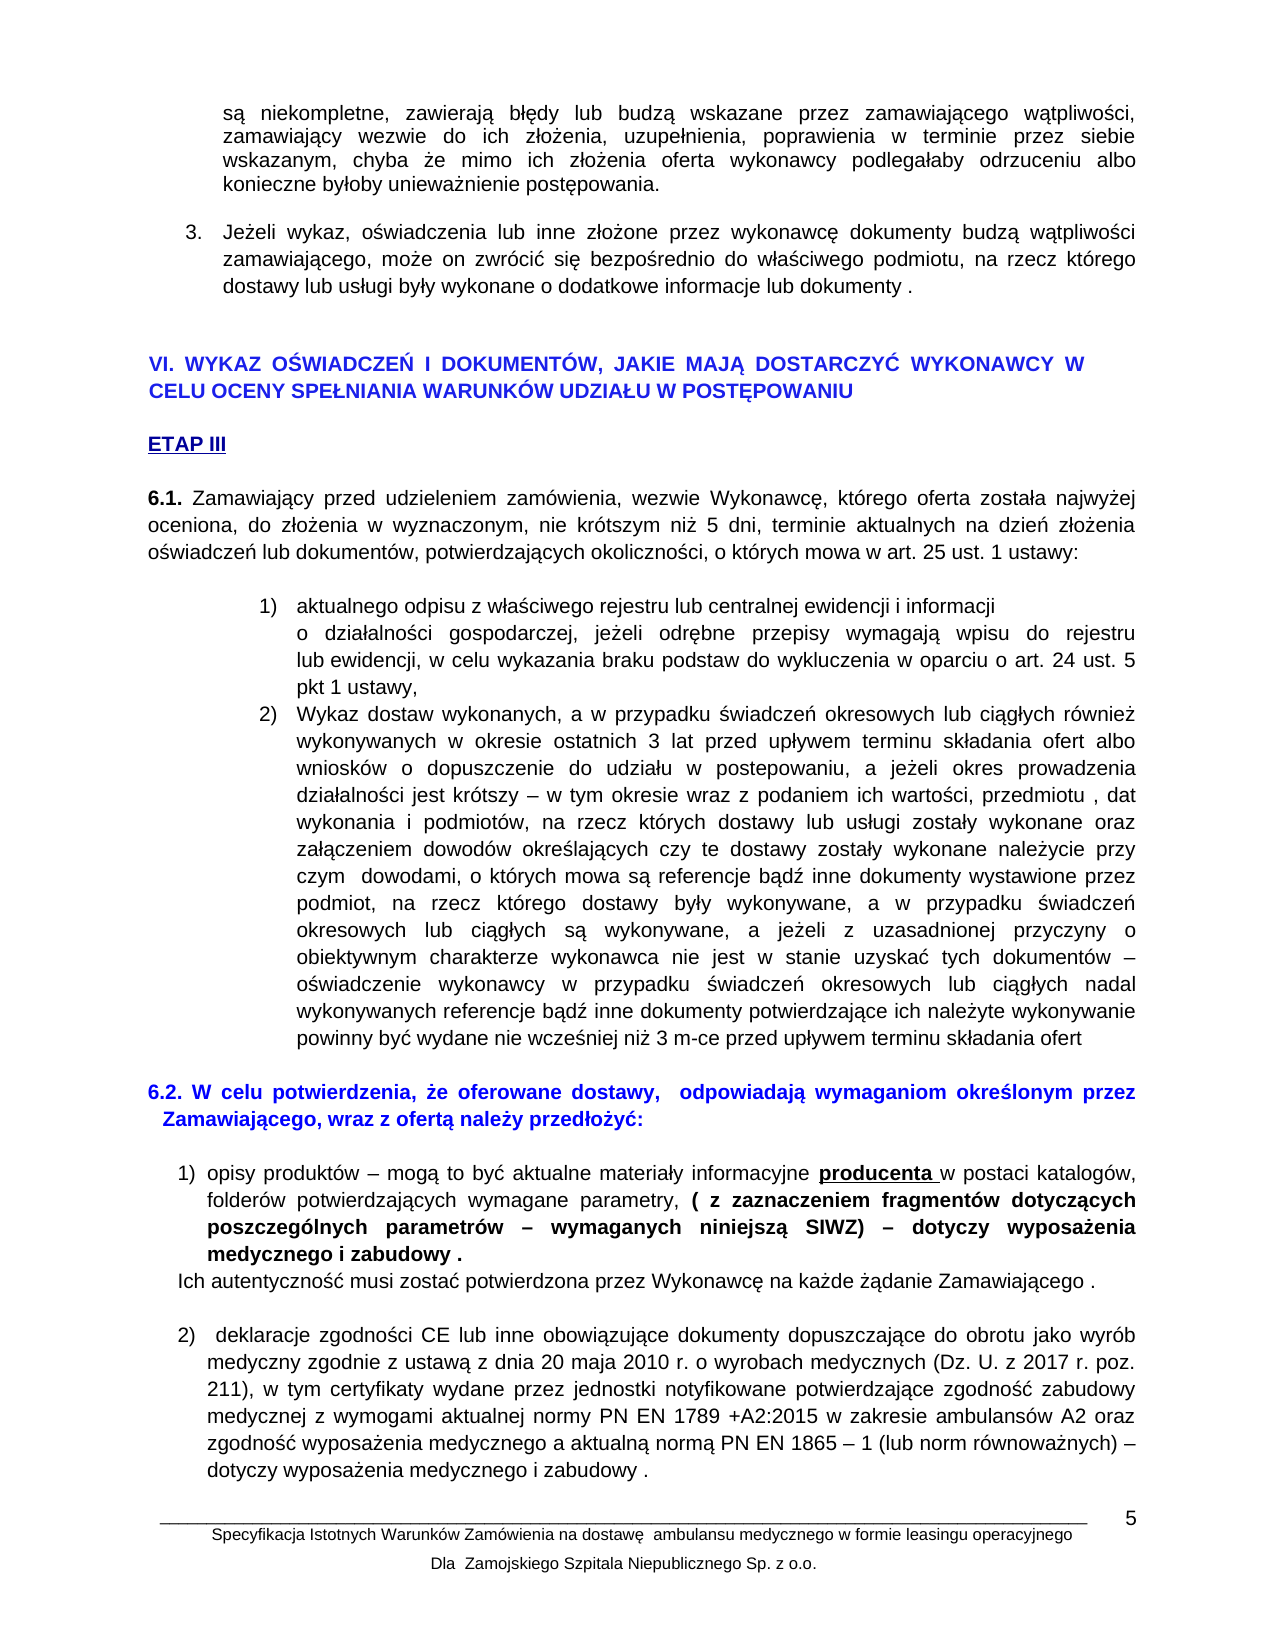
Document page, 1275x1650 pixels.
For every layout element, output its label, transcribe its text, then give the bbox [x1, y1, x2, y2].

list aktualnego odpisu z właściwego rejestru lub centralnej ewidencji i informacji o działalności gospodarczej, jeżeli odrębne przepisy wymagają wpisu do rejestru lub ewidencji, w celu wykazania braku podstaw do wykluczenia w oparciu o art. 24 ust. 5 pkt 1 ustawy, [259, 594, 1137, 699]
text 6.2. W celu potwierdzenia, że oferowane dostawy, odpowiadają wymaganiom określonym przez Zamawiającego, wraz z ofertą należy przedłożyć: [148, 1080, 1137, 1131]
list deklaracje zgodności CE lub inne obowiązujące dokumenty dopuszczające do obrotu jako wyrób medyczny zgodnie z ustawą z dnia 20 maja 2010 r. o wyrobach medycznych (Dz. U. z 2017 r. poz. 211), w tym certyfikaty wydane przez jednostki notyfikowane potwierdzające zgodność zabudowy medycznej z wymogami aktualnej normy PN EN 1789 +A2:2015 w zakresie ambulansów A2 oraz zgodność wyposażenia medycznego a aktualną normą PN EN 1865 – 1 (lub norm równoważnych) – dotyczy wyposażenia medycznego i zabudowy . [177, 1323, 1137, 1481]
list Jeżeli wykaz, oświadczenia lub inne złożone przez wykonawcę dokumenty budzą wątpliwości zamawiającego, może on zwrócić się bezpośrednio do właściwego podmiotu, na rzecz którego dostawy lub usługi były wykonane o dodatkowe informacje lub dokumenty . [185, 220, 1137, 298]
list opisy produktów – mogą to być aktualne materiały informacyjne producenta w postaci katalogów, folderów potwierdzających wymagane parametry, ( z zaznaczeniem fragmentów dotyczących poszczególnych parametrów – wymaganych niniejszą SIWZ) – dotyczy wyposażenia medycznego i zabudowy . [177, 1161, 1137, 1266]
table_header VI. WYKAZ OŚWIADCZEŃ I DOKUMENTÓW, JAKIE MAJĄ DOSTARCZYĆ WYKONAWCY W CELU OCENY SPEŁNIANIA WARUNKÓW UDZIAŁU W POSTĘPOWANIU [141, 352, 1093, 432]
list Wykaz dostaw wykonanych, a w przypadku świadczeń okresowych lub ciągłych również wykonywanych w okresie ostatnich 3 lat przed upływem terminu składania ofert albo wniosków o dopuszczenie do udziału w postepowaniu, a jeżeli okres prowadzenia działalności jest krótszy – w tym okresie wraz z podaniem ich wartości, przedmiotu , dat wykonania i podmiotów, na rzecz których dostawy lub usługi zostały wykonane oraz załączeniem dowodów określających czy te dostawy zostały wykonane należycie przy czym dowodami, o których mowa są referencje bądź inne dokumenty wystawione przez podmiot, na rzecz którego dostawy były wykonywane, a w przypadku świadczeń okresowych lub ciągłych są wykonywane, a jeżeli z uzasadnionej przyczyny o obiektywnym charakterze wykonawca nie jest w stanie uzyskać tych dokumentów – oświadczenie wykonawcy w przypadku świadczeń okresowych lub ciągłych nadal wykonywanych referencje bądź inne dokumenty potwierdzające ich należyte wykonywanie powinny być wydane nie wcześniej niż 3 m-ce przed upływem terminu składania ofert [259, 702, 1137, 1050]
text 6.1. Zamawiający przed udzieleniem zamówienia, wezwie Wykonawcę, którego oferta została najwyżej oceniona, do złożenia w wyznaczonym, nie krótszym niż 5 dni, terminie aktualnych na dzień złożenia oświadczeń lub dokumentów, potwierdzających okoliczności, o których mowa w art. 25 ust. 1 ustawy: [148, 486, 1137, 564]
text ETAP III [148, 432, 1137, 456]
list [185, 100, 1137, 196]
text Ich autentyczność musi zostać potwierdzona przez Wykonawcę na każde żądanie Zamawiającego . [177, 1269, 1137, 1293]
